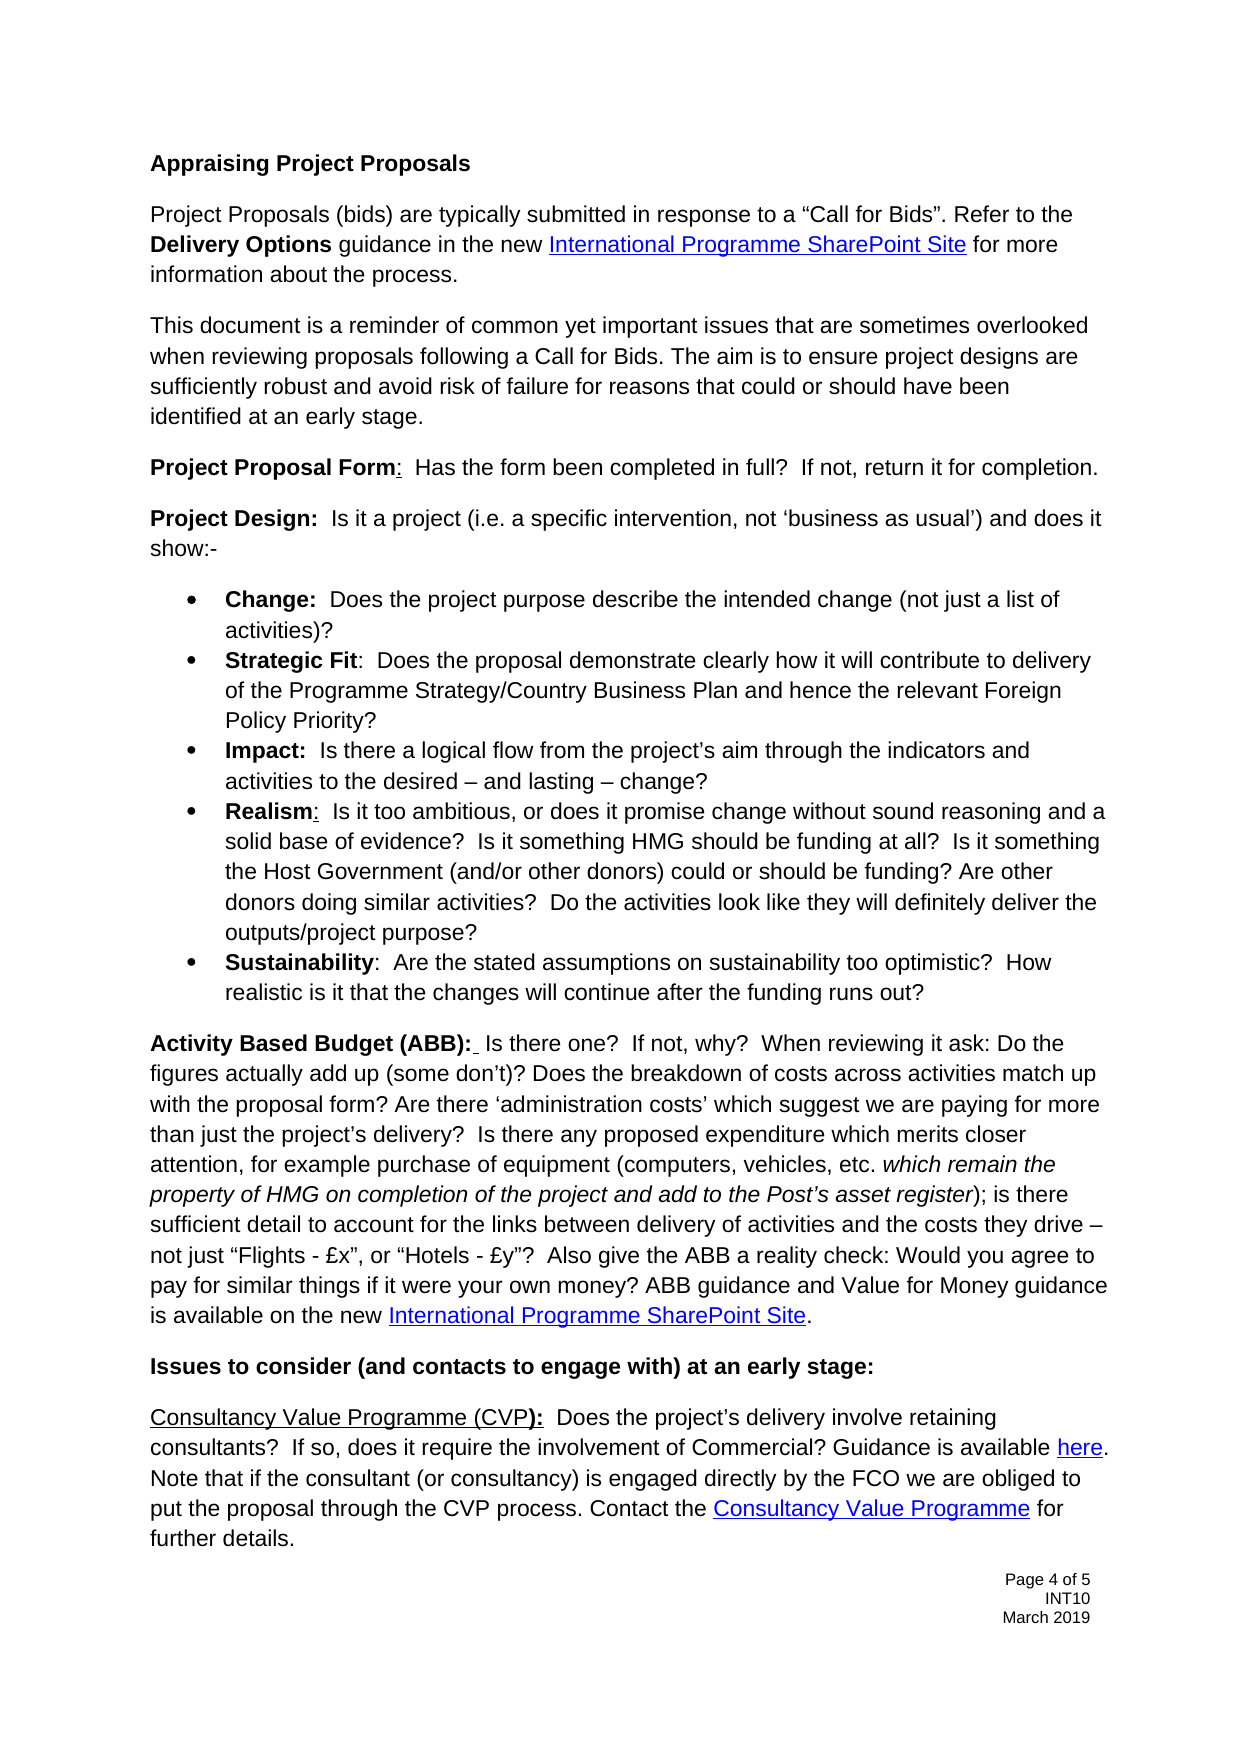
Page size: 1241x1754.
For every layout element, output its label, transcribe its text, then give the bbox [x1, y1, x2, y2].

text Issues to consider (and contacts to engage with) at an early stage: [150, 1353, 1110, 1379]
text Project Design: Is it a project (i.e. a specific intervention, not ‘business as usual’) and does it show:- [150, 505, 1110, 562]
text Activity Based Budget (ABB): Is there one? If not, why? When reviewing it ask: Do the figures actually add up (some don’t)? Does the breakdown of costs across activities match up with the proposal form? Are there ‘administration costs’ which suggest we are paying for more than just the project’s delivery? Is there any proposed expenditure which merits closer attention, for example purchase of equipment (computers, vehicles, etc. which remain the property of HMG on completion of the project and add to the Post’s asset register); is there sufficient detail to account for the links between delivery of activities and the costs they drive – not just “Flights - £x”, or “Hotels - £y”? Also give the ABB a reality check: Would you agree to pay for similar things if it were your own money? ABB guidance and Value for Money guidance is available on the new International Programme SharePoint Site. [150, 1030, 1110, 1328]
text Project Proposal Form: Has the form been completed in full? If not, return it for completion. [150, 454, 1110, 481]
list Sustainability: Are the stated assumptions on sustainability too optimistic? How realistic is it that the changes will continue after the funding runs out? [187, 949, 1110, 1006]
text This document is a reminder of common yet important issues that are sometimes overlooked when reviewing proposals following a Call for Bids. The aim is to ensure project designs are sufficiently robust and avoid risk of failure for reasons that could or should have been identified at an early stage. [150, 312, 1095, 429]
text Project Proposals (bids) are typically submitted in response to a “Call for Bids”. Refer to the Delivery Options guidance in the new International Programme SharePoint Site for more information about the process. [150, 201, 1095, 288]
list Strategic Fit: Does the proposal demonstrate clearly how it will contribute to delivery of the Programme Strategy/Country Business Plan and hence the relevant Foreign Policy Priority? [187, 647, 1110, 734]
list Impact: Is there a logical flow from the project’s aim through the indicators and activities to the desired – and lasting – change? [187, 737, 1110, 794]
list Change: Does the project purpose describe the intended change (not just a list of activities)? [187, 586, 1110, 643]
list Realism: Is it too ambitious, or does it promise change without sound reasoning and a solid base of evidence? Is it something HMG should be funding at all? Is it something the Host Government (and/or other donors) could or should be funding? Are other donors doing similar activities? Do the activities look like they will definitely deliver the outputs/project purpose? [187, 798, 1110, 945]
text Appraising Project Proposals [150, 150, 1110, 176]
text Consultancy Value Programme (CVP): Does the project’s delivery involve retaining consultants? If so, does it require the involvement of Commercial? Guidance is available here. Note that if the consultant (or consultancy) is engaged directly by the FCO we are obliged to put the proposal through the CVP process. Contact the Consultancy Value Programme for further details. [150, 1404, 1110, 1551]
